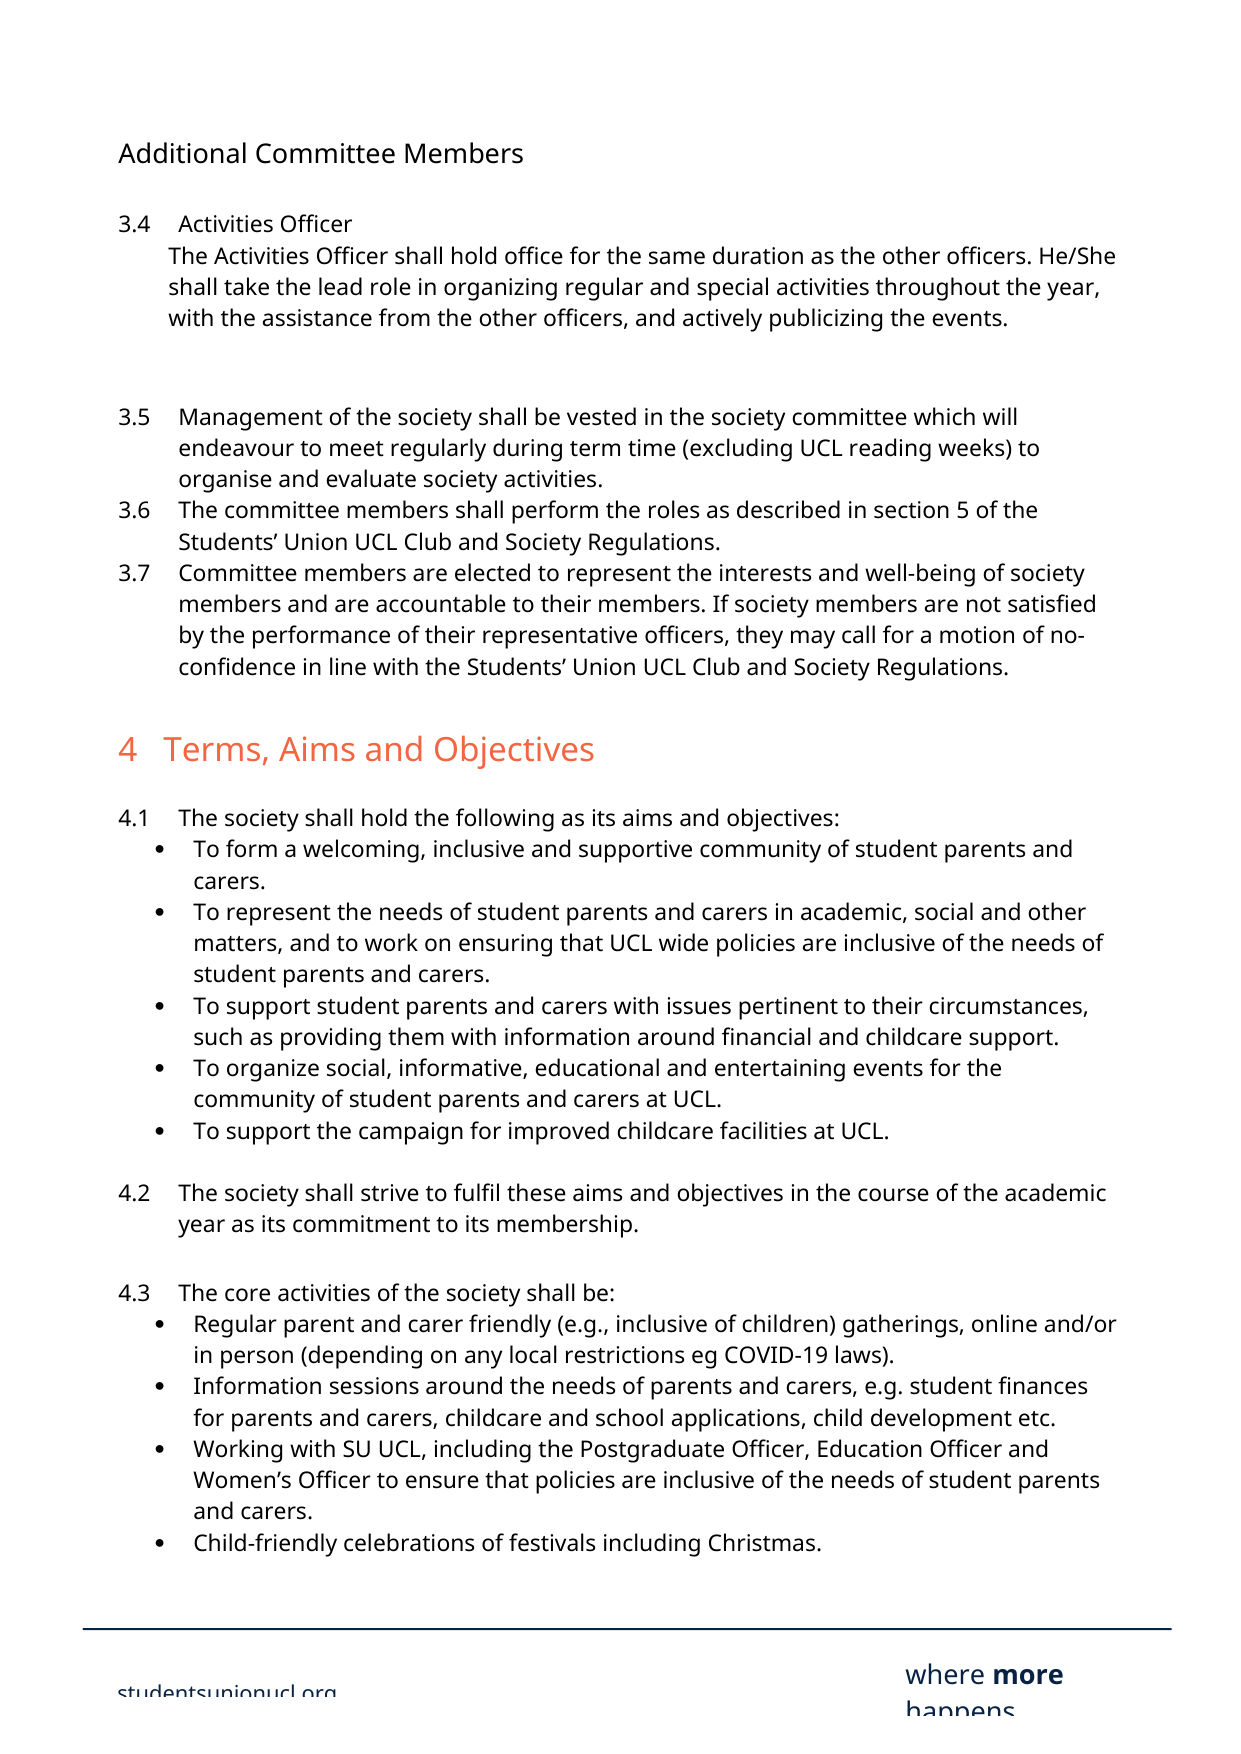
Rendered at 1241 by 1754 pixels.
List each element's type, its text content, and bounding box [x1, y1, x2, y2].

subtitle The committee members shall perform the roles as described in section 5 of the Students’ Union UCL Club and Society Regulations. [118, 494, 1122, 557]
list Child-friendly celebrations of festivals including Christmas. [156, 1526, 1122, 1558]
subtitle The society shall strive to fulfil these aims and objectives in the course of the academic year as its commitment to its membership. [118, 1177, 1122, 1239]
subtitle Activities Officer [118, 208, 1122, 239]
subtitle Committee members are elected to represent the interests and well-being of society members and are accountable to their members. If society members are not satisfied by the performance of their representative officers, they may call for a motion of no-confidence in line with the Students’ Union UCL Club and Society Regulations. [118, 557, 1122, 682]
list Working with SU UCL, including the Postgraduate Officer, Education Officer and Women’s Officer to ensure that policies are inclusive of the needs of student parents and carers. [156, 1433, 1122, 1526]
list Regular parent and carer friendly (e.g., inclusive of children) gatherings, online and/or in person (depending on any local restrictions eg COVID-19 laws). [156, 1308, 1122, 1370]
list To form a welcoming, inclusive and supportive community of student parents and carers. [156, 833, 1122, 896]
subtitle Terms, Aims and Objectives [118, 725, 1122, 771]
subtitle Additional Committee Members [118, 134, 1122, 171]
list Information sessions around the needs of parents and carers, e.g. student finances for parents and carers, childcare and school applications, child development etc. [156, 1370, 1122, 1433]
list To organize social, informative, educational and entertaining events for the community of student parents and carers at UCL. [156, 1052, 1122, 1114]
subtitle The core activities of the society shall be: [118, 1276, 1122, 1308]
list To support the campaign for improved childcare facilities at UCL. [156, 1114, 1122, 1146]
list To support student parents and carers with issues pertinent to their circumstances, such as providing them with information around financial and childcare support. [156, 989, 1122, 1052]
text The Activities Officer shall hold office for the same duration as the other officers. He/She shall take the lead role in organizing regular and special activities throughout the year, with the assistance from the other officers, and actively publicizing the events. [168, 239, 1122, 333]
subtitle The society shall hold the following as its aims and objectives: [118, 802, 1122, 833]
list To represent the needs of student parents and carers in academic, social and other matters, and to work on ensuring that UCL wide policies are inclusive of the needs of student parents and carers. [156, 896, 1122, 989]
subtitle Management of the society shall be vested in the society committee which will endeavour to meet regularly during term time (excluding UCL reading weeks) to organise and evaluate society activities. [118, 400, 1122, 494]
